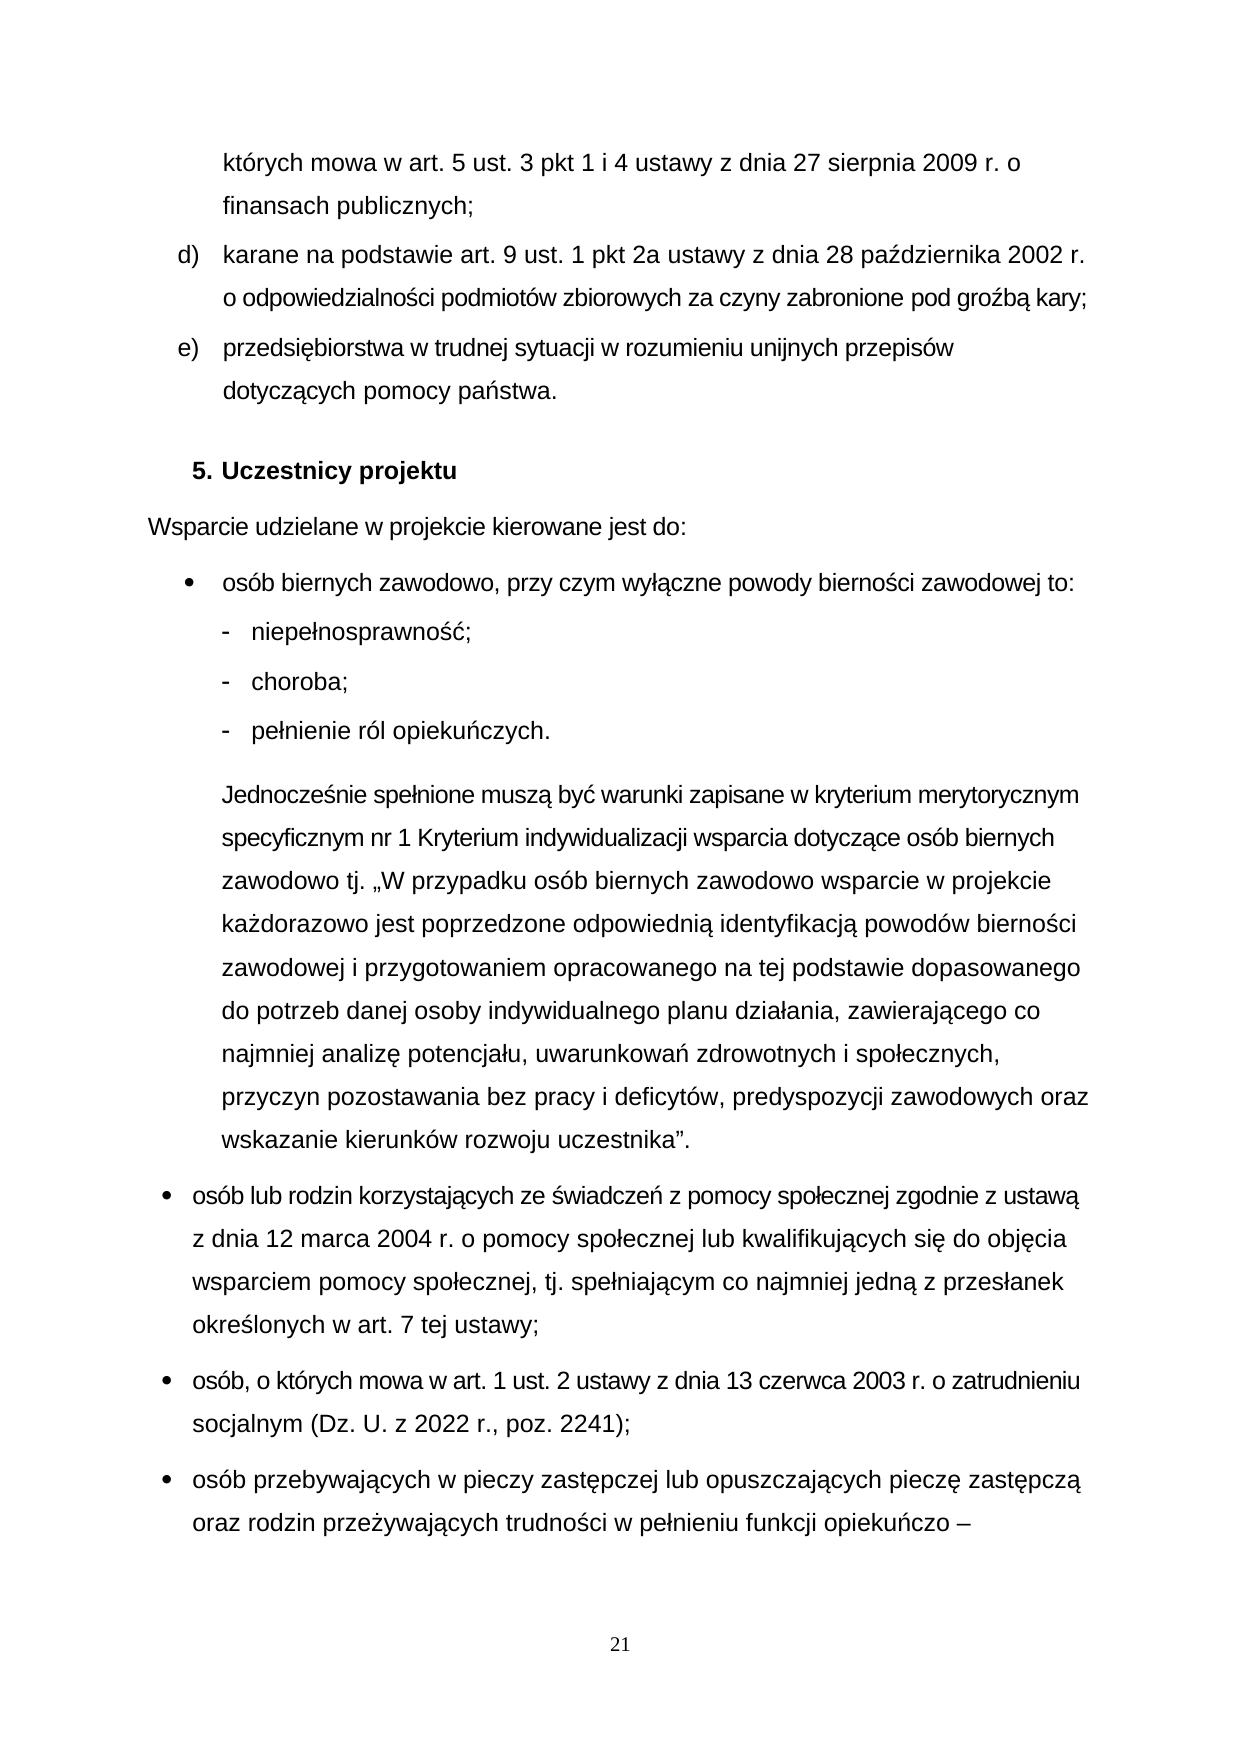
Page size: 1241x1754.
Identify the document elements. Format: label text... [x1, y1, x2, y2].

subtitle Uczestnicy projektu [192, 456, 1093, 485]
text Jednocześnie spełnione muszą być warunki zapisane w kryterium merytorycznym specyficznym nr 1 Kryterium indywidualizacji wsparcia dotyczące osób biernych zawodowo tj. „W przypadku osób biernych zawodowo wsparcie w projekcie każdorazowo jest poprzedzone odpowiednią identyfikacją powodów bierności zawodowej i przygotowaniem opracowanego na tej podstawie dopasowanego do potrzeb danej osoby indywidualnego planu działania, zawierającego co najmniej analizę potencjału, uwarunkowań zdrowotnych i społecznych, przyczyn pozostawania bez pracy i deficytów, predyspozycji zawodowych oraz wskazanie kierunków rozwoju uczestnika”. [221, 780, 1093, 1154]
list pełnienie ról opiekuńczych. [221, 716, 1093, 745]
list osób biernych zawodowo, przy czym wyłączne powody bierności zawodowej to: [185, 568, 1093, 596]
list przedsiębiorstwa w trudnej sytuacji w rozumieniu unijnych przepisów dotyczących pomocy państwa. [177, 333, 1093, 404]
list choroba; [221, 667, 1093, 695]
list osób lub rodzin korzystających ze świadczeń z pomocy społecznej zgodnie z ustawą z dnia 12 marca 2004 r. o pomocy społecznej lub kwalifikujących się do objęcia wsparciem pomocy społecznej, tj. spełniającym co najmniej jedną z przesłanek określonych w art. 7 tej ustawy; [162, 1181, 1093, 1339]
list karane na podstawie art. 9 ust. 1 pkt 2a ustawy z dnia 28 października 2002 r. o odpowiedzialności podmiotów zbiorowych za czyny zabronione pod groźbą kary; [177, 240, 1093, 312]
list osób, o których mowa w art. 1 ust. 2 ustawy z dnia 13 czerwca 2003 r. o zatrudnieniu socjalnym (Dz. U. z 2022 r., poz. 2241); [162, 1366, 1093, 1438]
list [177, 148, 1093, 219]
subtitle Wsparcie udzielane w projekcie kierowane jest do: [148, 512, 1093, 541]
list niepełnosprawność; [221, 617, 1093, 646]
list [162, 1465, 1093, 1537]
